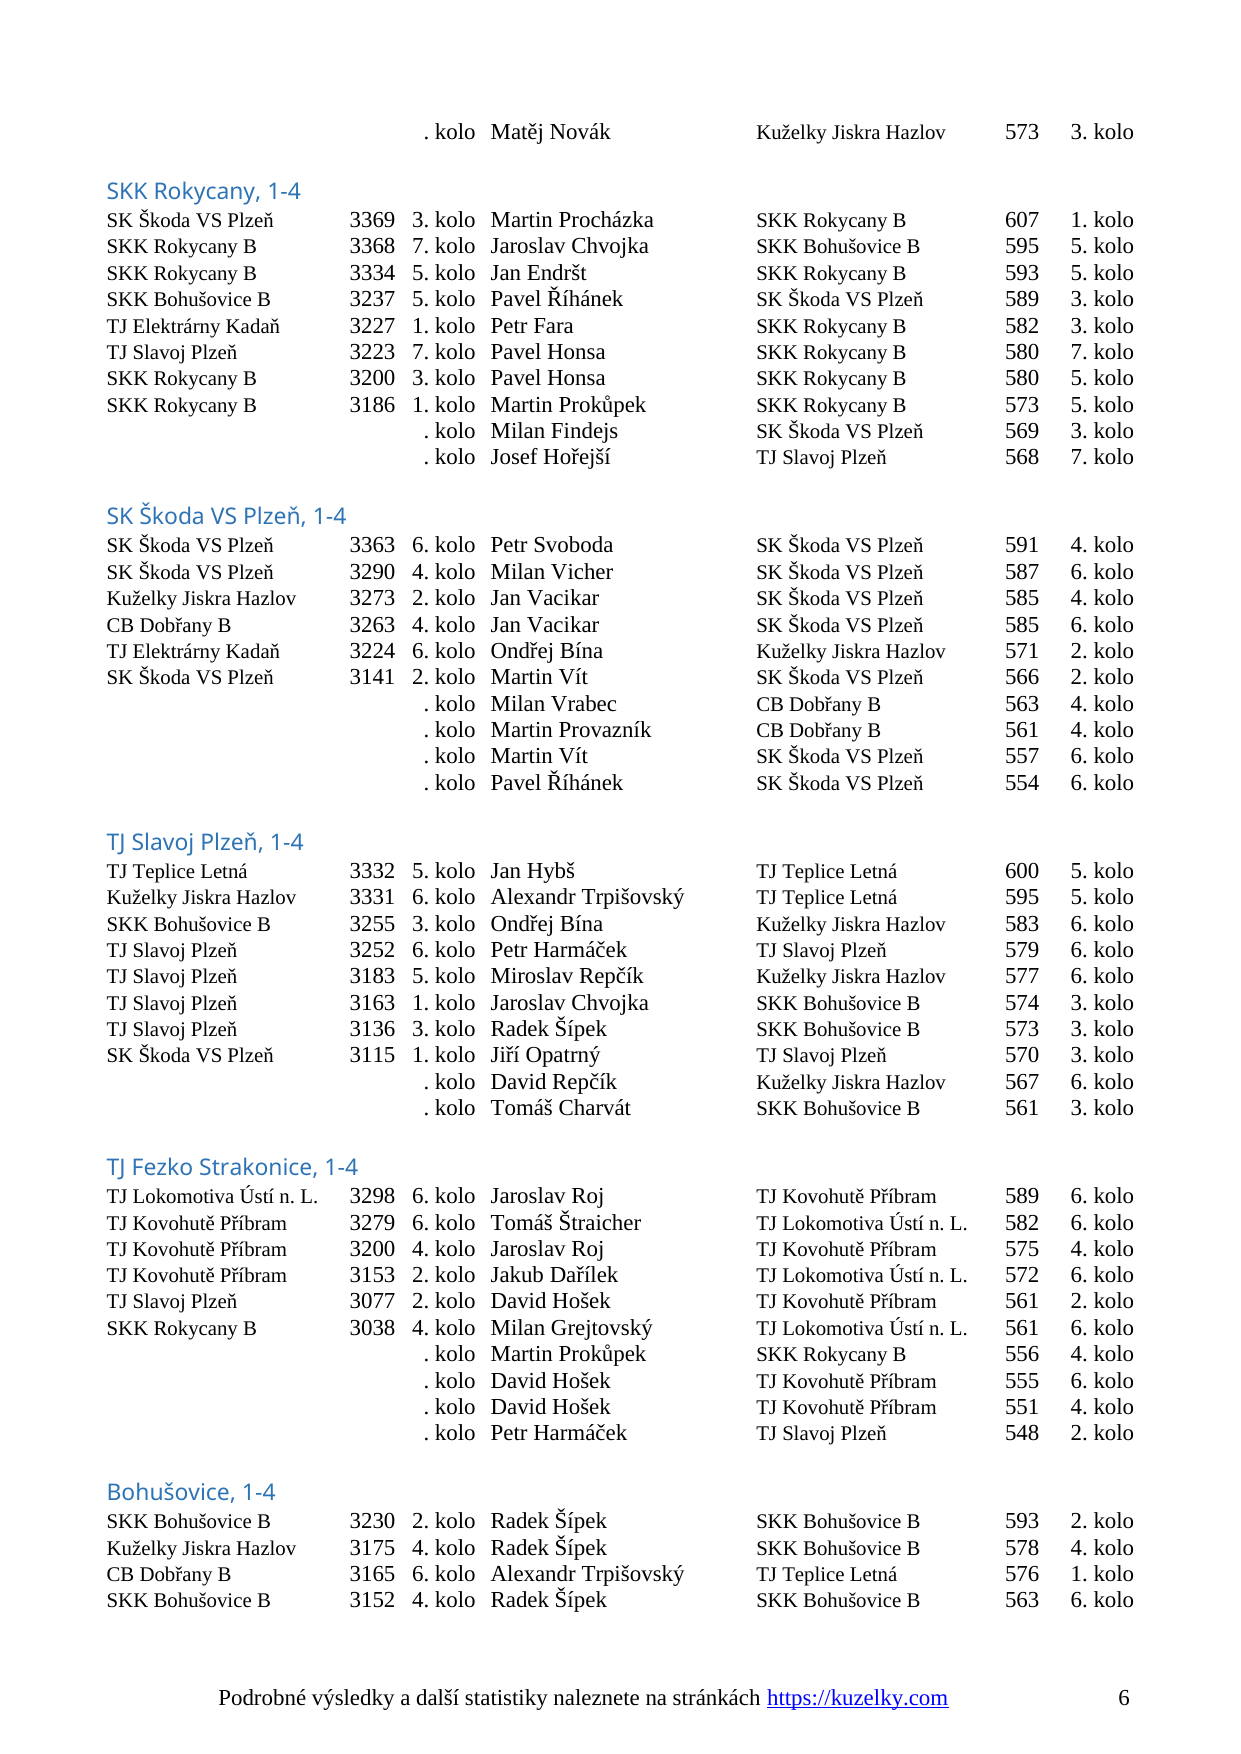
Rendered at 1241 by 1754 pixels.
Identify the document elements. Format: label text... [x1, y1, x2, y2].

text TJ Slavoj Plzeň 3223 7. kolo Pavel Honsa SKK Rokycany B 580 7. kolo [106, 338, 1134, 364]
text . kolo Matěj Novák Kuželky Jiskra Hazlov 573 3. kolo [106, 118, 1134, 144]
subtitle Bohušovice, 1-4 [106, 1476, 1134, 1507]
text SKK Bohušovice B 3237 5. kolo Pavel Říhánek SK Škoda VS Plzeň 589 3. kolo [106, 285, 1134, 312]
text SK Škoda VS Plzeň 3363 6. kolo Petr Svoboda SK Škoda VS Plzeň 591 4. kolo [106, 532, 1134, 558]
text TJ Slavoj Plzeň 3183 5. kolo Miroslav Repčík Kuželky Jiskra Hazlov 577 6. kolo [106, 962, 1134, 989]
text SKK Bohušovice B 3255 3. kolo Ondřej Bína Kuželky Jiskra Hazlov 583 6. kolo [106, 909, 1134, 936]
text . kolo Martin Provazník CB Dobřany B 561 4. kolo [106, 716, 1134, 742]
text . kolo Martin Prokůpek SKK Rokycany B 556 4. kolo [106, 1340, 1134, 1367]
text TJ Kovohutě Příbram 3200 4. kolo Jaroslav Roj TJ Kovohutě Příbram 575 4. kolo [106, 1235, 1134, 1261]
text SKK Rokycany B 3186 1. kolo Martin Prokůpek SKK Rokycany B 573 5. kolo [106, 391, 1134, 417]
text SK Škoda VS Plzeň 3115 1. kolo Jiří Opatrný TJ Slavoj Plzeň 570 3. kolo [106, 1041, 1134, 1068]
text . kolo Petr Harmáček TJ Slavoj Plzeň 548 2. kolo [106, 1419, 1134, 1446]
subtitle TJ Fezko Strakonice, 1-4 [106, 1151, 1134, 1182]
text . kolo Pavel Říhánek SK Škoda VS Plzeň 554 6. kolo [106, 769, 1134, 795]
subtitle SK Škoda VS Plzeň, 1-4 [106, 500, 1134, 532]
text . kolo David Repčík Kuželky Jiskra Hazlov 567 6. kolo [106, 1068, 1134, 1094]
text SKK Bohušovice B 3230 2. kolo Radek Šípek SKK Bohušovice B 593 2. kolo [106, 1507, 1134, 1534]
text SK Škoda VS Plzeň 3290 4. kolo Milan Vicher SK Škoda VS Plzeň 587 6. kolo [106, 558, 1134, 584]
text SKK Rokycany B 3334 5. kolo Jan Endršt SKK Rokycany B 593 5. kolo [106, 259, 1134, 285]
text SK Škoda VS Plzeň 3369 3. kolo Martin Procházka SKK Rokycany B 607 1. kolo [106, 206, 1134, 233]
text TJ Teplice Letná 3332 5. kolo Jan Hybš TJ Teplice Letná 600 5. kolo [106, 857, 1134, 883]
text TJ Kovohutě Příbram 3279 6. kolo Tomáš Štraicher TJ Lokomotiva Ústí n. L. 582 6. kolo [106, 1208, 1134, 1235]
text Kuželky Jiskra Hazlov 3273 2. kolo Jan Vacikar SK Škoda VS Plzeň 585 4. kolo [106, 584, 1134, 611]
text . kolo Josef Hořejší TJ Slavoj Plzeň 568 7. kolo [106, 443, 1134, 470]
text TJ Slavoj Plzeň 3136 3. kolo Radek Šípek SKK Bohušovice B 573 3. kolo [106, 1015, 1134, 1041]
subtitle TJ Slavoj Plzeň, 1-4 [106, 826, 1134, 857]
text . kolo Milan Vrabec CB Dobřany B 563 4. kolo [106, 690, 1134, 716]
text . kolo Martin Vít SK Škoda VS Plzeň 557 6. kolo [106, 742, 1134, 769]
text CB Dobřany B 3165 6. kolo Alexandr Trpišovský TJ Teplice Letná 576 1. kolo [106, 1560, 1134, 1587]
text SKK Rokycany B 3368 7. kolo Jaroslav Chvojka SKK Bohušovice B 595 5. kolo [106, 233, 1134, 259]
text SKK Rokycany B 3200 3. kolo Pavel Honsa SKK Rokycany B 580 5. kolo [106, 364, 1134, 391]
text TJ Slavoj Plzeň 3077 2. kolo David Hošek TJ Kovohutě Příbram 561 2. kolo [106, 1288, 1134, 1314]
text TJ Elektrárny Kadaň 3224 6. kolo Ondřej Bína Kuželky Jiskra Hazlov 571 2. kolo [106, 637, 1134, 663]
text TJ Kovohutě Příbram 3153 2. kolo Jakub Dařílek TJ Lokomotiva Ústí n. L. 572 6. kolo [106, 1261, 1134, 1288]
text TJ Lokomotiva Ústí n. L. 3298 6. kolo Jaroslav Roj TJ Kovohutě Příbram 589 6. kolo [106, 1182, 1134, 1208]
text . kolo Milan Findejs SK Škoda VS Plzeň 569 3. kolo [106, 417, 1134, 443]
subtitle SKK Rokycany, 1-4 [106, 175, 1134, 206]
text TJ Slavoj Plzeň 3252 6. kolo Petr Harmáček TJ Slavoj Plzeň 579 6. kolo [106, 936, 1134, 962]
text TJ Slavoj Plzeň 3163 1. kolo Jaroslav Chvojka SKK Bohušovice B 574 3. kolo [106, 989, 1134, 1015]
text TJ Elektrárny Kadaň 3227 1. kolo Petr Fara SKK Rokycany B 582 3. kolo [106, 312, 1134, 338]
text . kolo David Hošek TJ Kovohutě Příbram 555 6. kolo [106, 1367, 1134, 1393]
text SK Škoda VS Plzeň 3141 2. kolo Martin Vít SK Škoda VS Plzeň 566 2. kolo [106, 663, 1134, 690]
text Kuželky Jiskra Hazlov 3331 6. kolo Alexandr Trpišovský TJ Teplice Letná 595 5. kolo [106, 883, 1134, 909]
text . kolo Tomáš Charvát SKK Bohušovice B 561 3. kolo [106, 1094, 1134, 1120]
text SKK Rokycany B 3038 4. kolo Milan Grejtovský TJ Lokomotiva Ústí n. L. 561 6. kolo [106, 1314, 1134, 1340]
text . kolo David Hošek TJ Kovohutě Příbram 551 4. kolo [106, 1393, 1134, 1419]
text Kuželky Jiskra Hazlov 3175 4. kolo Radek Šípek SKK Bohušovice B 578 4. kolo [106, 1534, 1134, 1560]
text CB Dobřany B 3263 4. kolo Jan Vacikar SK Škoda VS Plzeň 585 6. kolo [106, 611, 1134, 637]
text SKK Bohušovice B 3152 4. kolo Radek Šípek SKK Bohušovice B 563 6. kolo [106, 1587, 1134, 1613]
